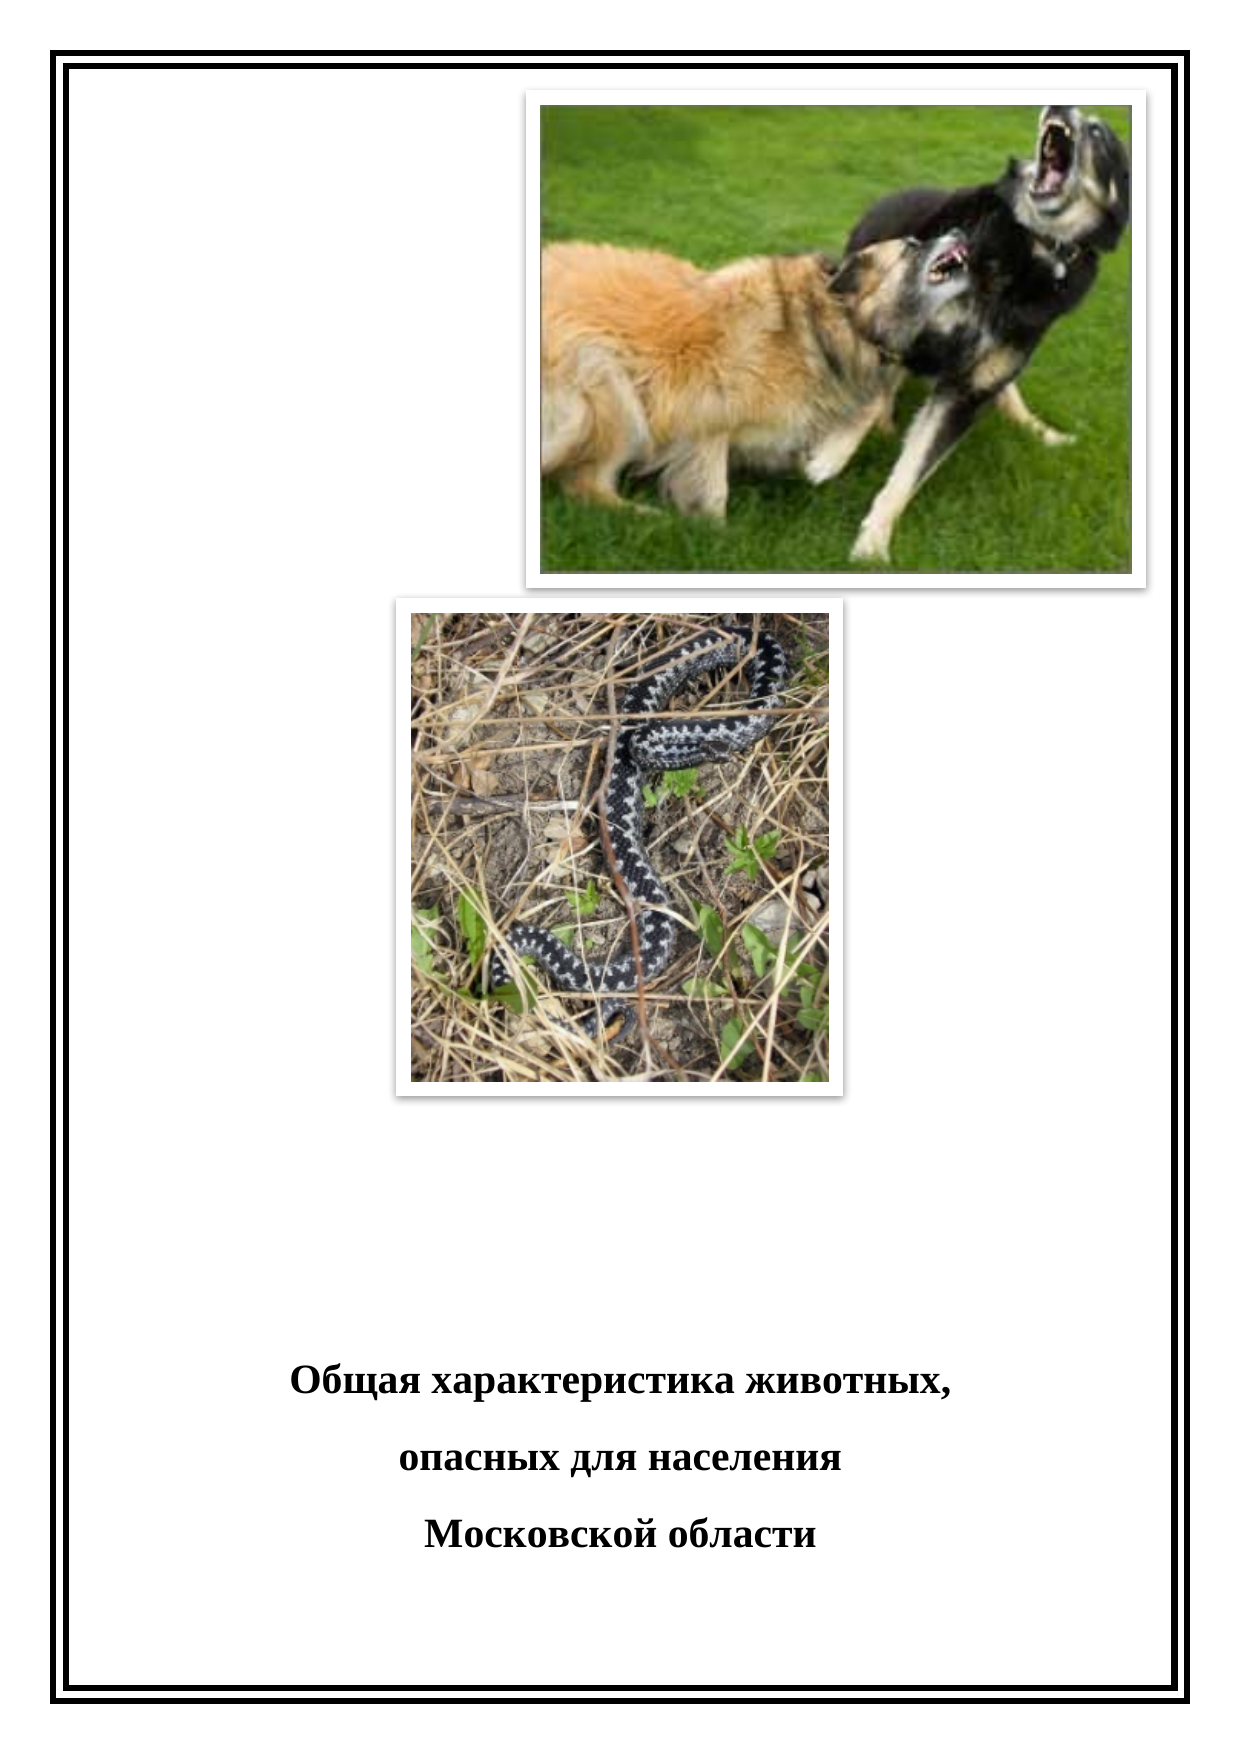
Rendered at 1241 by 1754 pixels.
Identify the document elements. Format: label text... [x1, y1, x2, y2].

text Московской области [118, 1509, 1122, 1557]
text Общая характеристика животных, [118, 1354, 1122, 1402]
picture [411, 613, 829, 1082]
picture [540, 105, 1132, 574]
text опасных для населения [118, 1432, 1122, 1479]
